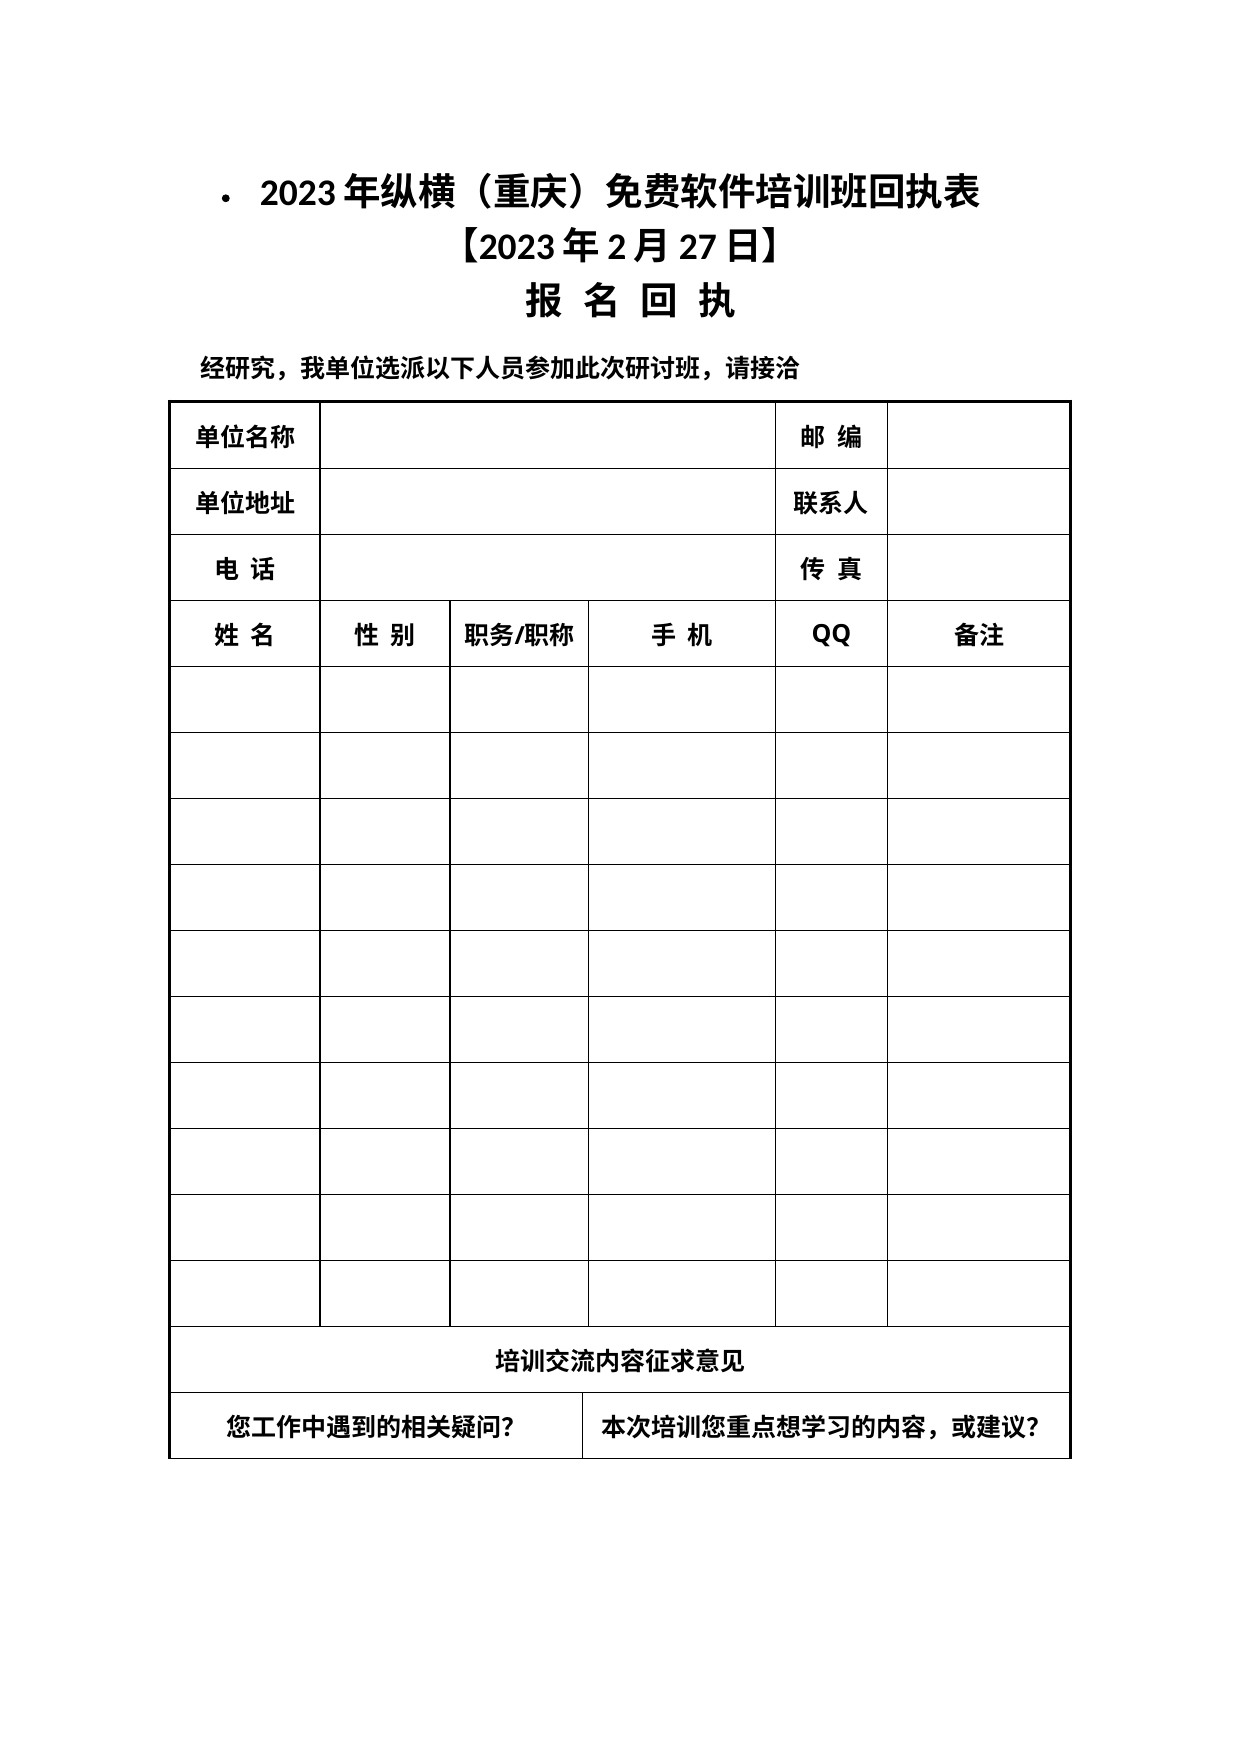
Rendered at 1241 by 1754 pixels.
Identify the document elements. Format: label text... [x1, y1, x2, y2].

table_cell [321, 1261, 449, 1326]
table_cell [888, 1195, 1069, 1260]
table_cell 电 话 [171, 535, 319, 600]
table_cell [451, 667, 588, 732]
table_cell [589, 1129, 775, 1194]
table_cell [888, 865, 1069, 930]
table_cell 备注 [888, 601, 1069, 666]
table_cell [589, 931, 775, 996]
table_cell [451, 997, 588, 1062]
table_header [321, 403, 775, 468]
table_cell [321, 1063, 449, 1128]
table_cell 传 真 [776, 535, 887, 600]
table_cell [321, 535, 775, 600]
table_cell [451, 733, 588, 798]
table_cell [451, 931, 588, 996]
table_cell [776, 1261, 887, 1326]
table_cell [321, 1195, 449, 1260]
table_cell [888, 733, 1069, 798]
table_cell [451, 799, 588, 864]
table_cell 本次培训您重点想学习的内容，或建议？ [583, 1393, 1069, 1458]
table_cell [776, 865, 887, 930]
table_cell [776, 799, 887, 864]
table_header 邮 编 [776, 403, 887, 468]
table_cell [888, 535, 1069, 600]
table_cell [888, 1063, 1069, 1128]
table_cell [888, 1261, 1069, 1326]
table_cell [589, 1261, 775, 1326]
table_header 单位名称 [171, 403, 319, 468]
table_cell [888, 1129, 1069, 1194]
table_cell 手 机 [589, 601, 775, 666]
table_header [888, 403, 1069, 468]
table_cell [589, 667, 775, 732]
text 报 名 回 执 [187, 271, 1053, 325]
table_cell [171, 1195, 319, 1260]
table_cell [451, 1129, 588, 1194]
table_cell [171, 865, 319, 930]
table_cell [321, 931, 449, 996]
table_cell 联系人 [776, 469, 887, 534]
table_cell [888, 667, 1069, 732]
table_cell 单位地址 [171, 469, 319, 534]
table_cell [171, 1129, 319, 1194]
table_cell QQ [776, 601, 887, 666]
table_cell [451, 1063, 588, 1128]
table_cell [589, 1063, 775, 1128]
table_cell [776, 997, 887, 1062]
table_cell [888, 469, 1069, 534]
table_cell [589, 997, 775, 1062]
table_cell 姓 名 [171, 601, 319, 666]
table_cell [321, 799, 449, 864]
table_cell [776, 667, 887, 732]
table_cell [321, 469, 775, 534]
table_cell 您工作中遇到的相关疑问？ [171, 1393, 582, 1458]
list 2023年纵横（重庆）免费软件培训班回执表 [150, 162, 1053, 216]
list 【2023年2月27日】 [187, 216, 1053, 271]
table_cell [888, 931, 1069, 996]
table_cell 培训交流内容征求意见 [171, 1327, 1069, 1392]
table_cell [589, 865, 775, 930]
table_cell [171, 931, 319, 996]
table_cell 职务/职称 [451, 601, 588, 666]
table_cell [171, 733, 319, 798]
table_cell [776, 733, 887, 798]
table_cell [888, 997, 1069, 1062]
table_cell 性 别 [321, 601, 449, 666]
table_cell [321, 997, 449, 1062]
table_cell [171, 997, 319, 1062]
table_cell [451, 1195, 588, 1260]
table_cell [321, 865, 449, 930]
table_cell [589, 1195, 775, 1260]
text 经研究，我单位选派以下人员参加此次研讨班，请接洽 [187, 334, 1053, 399]
table_cell [589, 799, 775, 864]
table_cell [171, 1063, 319, 1128]
table_cell [171, 1261, 319, 1326]
table_cell [451, 1261, 588, 1326]
table_cell [888, 799, 1069, 864]
table_cell [171, 667, 319, 732]
table_cell [589, 733, 775, 798]
table_cell [776, 1063, 887, 1128]
table_cell [451, 865, 588, 930]
table_cell [776, 931, 887, 996]
table_cell [321, 733, 449, 798]
table_cell [776, 1129, 887, 1194]
table_cell [776, 1195, 887, 1260]
table_cell [171, 799, 319, 864]
table_cell [321, 1129, 449, 1194]
table_cell [321, 667, 449, 732]
